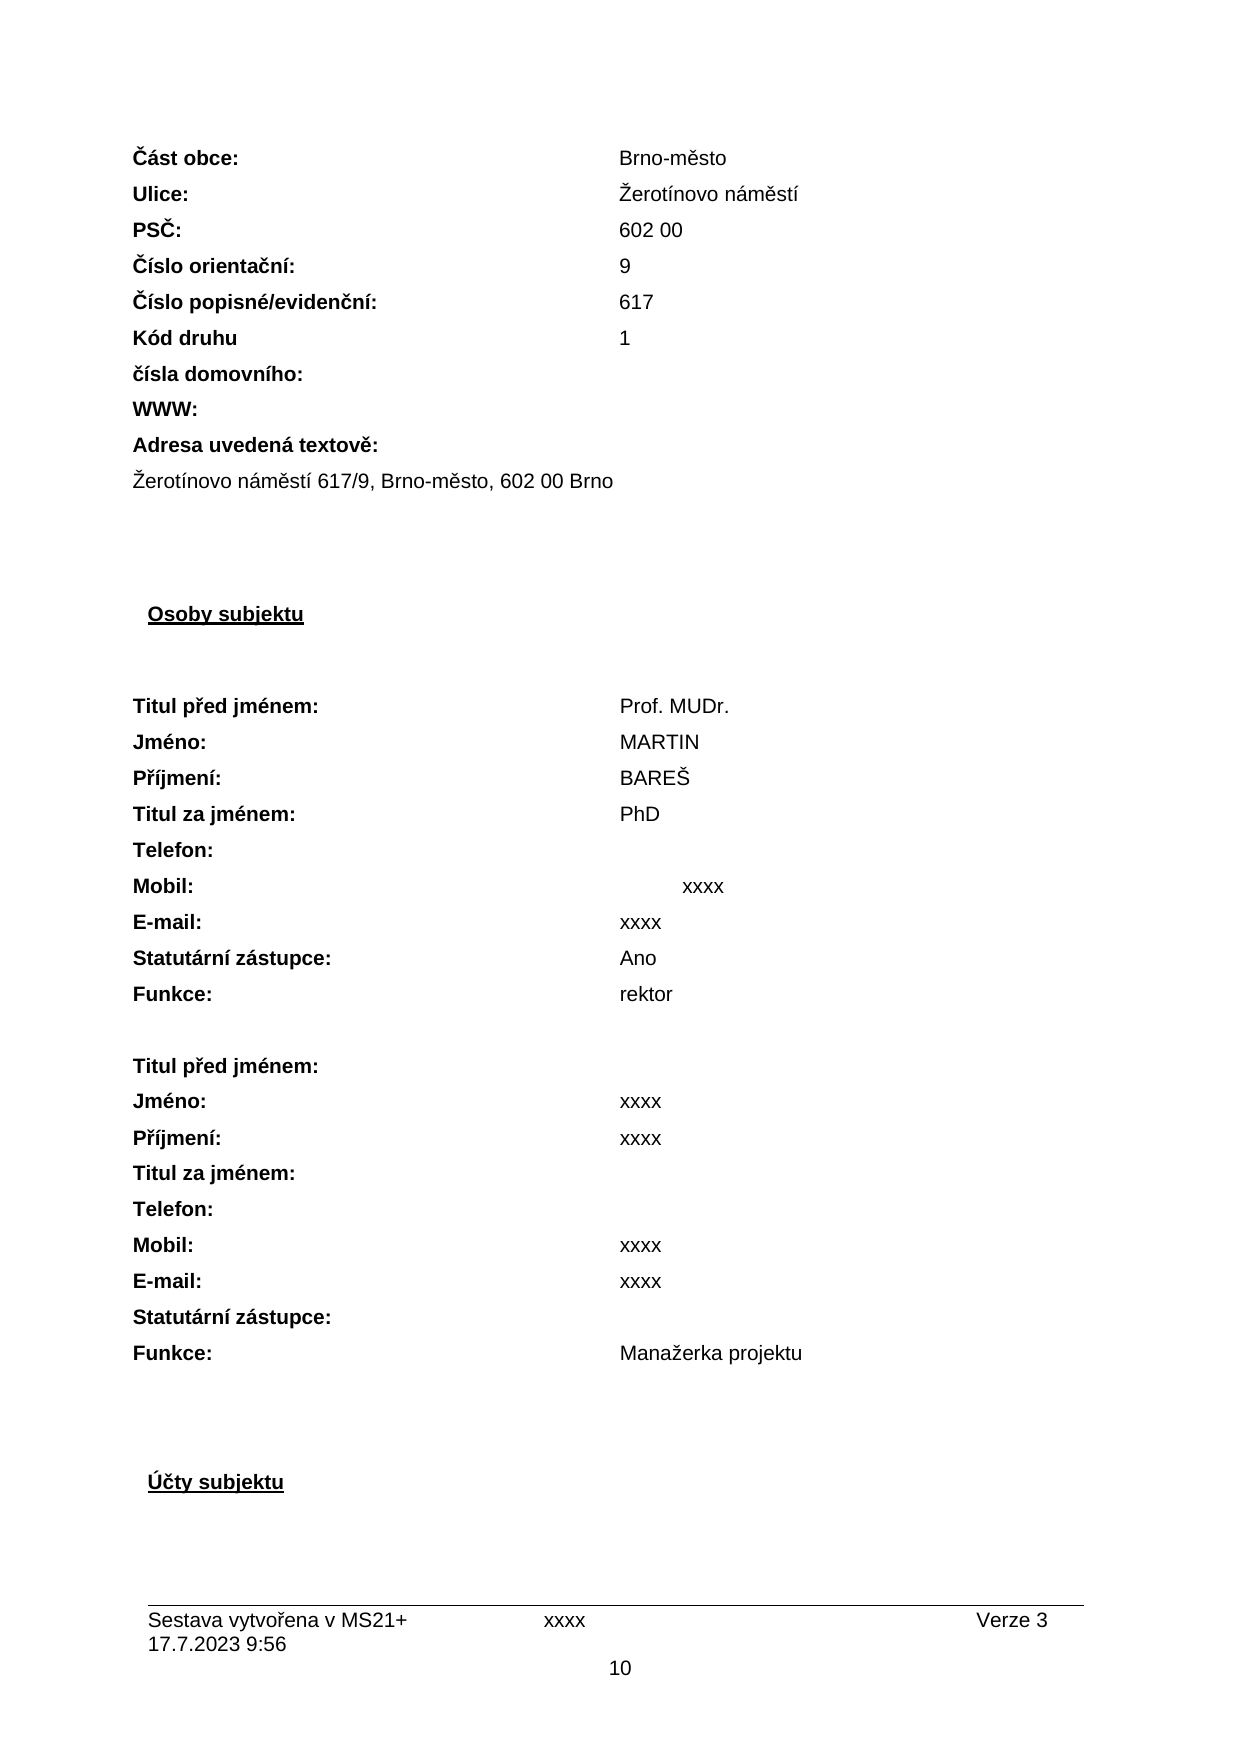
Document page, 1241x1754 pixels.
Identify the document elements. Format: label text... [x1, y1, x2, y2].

text Osoby subjektu [147, 601, 1167, 625]
text E-mail: xxxx [133, 1269, 1167, 1293]
text Funkce: Manažerka projektu [133, 1341, 1167, 1365]
text Funkce: rektor [133, 982, 1167, 1006]
text Příjmení: BAREŠ [133, 766, 1167, 790]
text Mobil: xxxx [133, 874, 1167, 898]
text Telefon: [133, 838, 1167, 862]
subtitle Statutární zástupce: Ano [133, 946, 1167, 969]
text Účty subjektu [147, 1470, 1167, 1494]
subtitle Titul za jménem: [133, 1161, 1167, 1185]
subtitle Titul za jménem: PhD [133, 802, 1167, 826]
text E-mail: xxxx [133, 910, 1167, 934]
text Příjmení: xxxx [133, 1125, 1167, 1149]
subtitle Číslo orientační: 9 [132, 253, 1167, 277]
text čísla domovního: [132, 361, 1167, 385]
text Jméno: xxxx [133, 1089, 1167, 1113]
text Telefon: [133, 1197, 1167, 1221]
text PSČ: 602 00 [132, 218, 1167, 242]
text Mobil: xxxx [133, 1233, 1167, 1257]
text Adresa uvedená textově: [132, 433, 1167, 457]
text Žerotínovo náměstí 617/9, Brno-město, 602 00 Brno [132, 469, 1167, 493]
subtitle Statutární zástupce: [133, 1305, 1167, 1329]
subtitle Číslo popisné/evidenční: 617 [132, 289, 1167, 313]
subtitle Kód druhu 1 [132, 325, 1167, 349]
text Ulice: Žerotínovo náměstí [132, 182, 1167, 206]
subtitle Titul před jménem: [133, 1053, 1167, 1077]
text WWW: [132, 397, 1167, 421]
text Titul před jménem: Prof. MUDr. [133, 694, 1167, 718]
text Jméno: MARTIN [133, 730, 1167, 754]
text Část obce: Brno-město [132, 146, 1167, 170]
